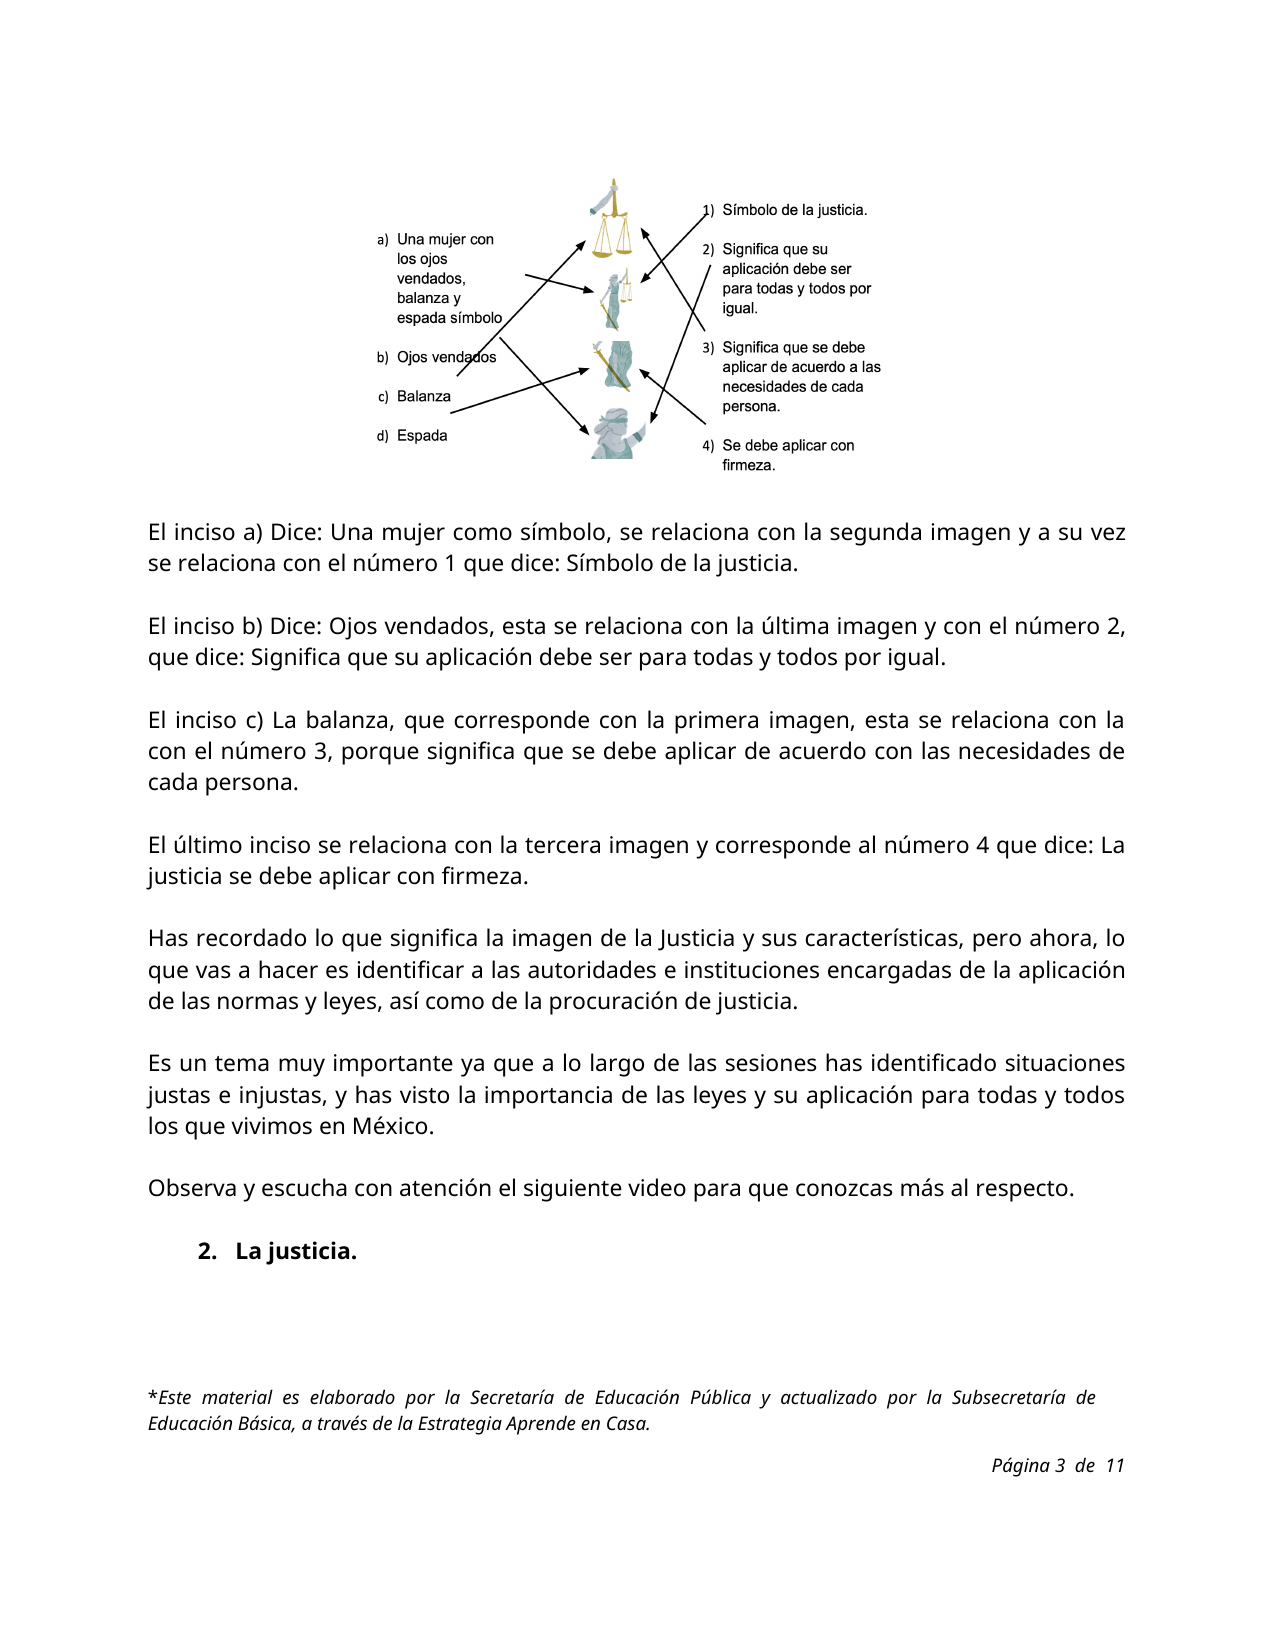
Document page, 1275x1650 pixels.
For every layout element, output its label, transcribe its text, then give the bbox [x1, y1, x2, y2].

list La justicia. [198, 1235, 1127, 1266]
text El inciso c) La balanza, que corresponde con la primera imagen, esta se relaciona con la con el número 3, porque significa que se debe aplicar de acuerdo con las necesidades de cada persona. [148, 704, 1127, 797]
text Has recordado lo que significa la imagen de la Justicia y sus características, pero ahora, lo que vas a hacer es identificar a las autoridades e instituciones encargadas de la aplicación de las normas y leyes, así como de la procuración de justicia. [148, 922, 1127, 1016]
picture [372, 177, 903, 485]
text Es un tema muy importante ya que a lo largo de las sesiones has identificado situaciones justas e injustas, y has visto la importancia de las leyes y su aplicación para todas y todos los que vivimos en México. [148, 1047, 1127, 1141]
text Observa y escucha con atención el siguiente video para que conozcas más al respecto. [148, 1172, 1127, 1204]
text El inciso b) Dice: Ojos vendados, esta se relaciona con la última imagen y con el número 2, que dice: Significa que su aplicación debe ser para todas y todos por igual. [148, 610, 1127, 672]
text El inciso a) Dice: Una mujer como símbolo, se relaciona con la segunda imagen y a su vez se relaciona con el número 1 que dice: Símbolo de la justicia. [148, 516, 1127, 579]
text El último inciso se relaciona con la tercera imagen y corresponde al número 4 que dice: La justicia se debe aplicar con firmeza. [148, 829, 1127, 891]
